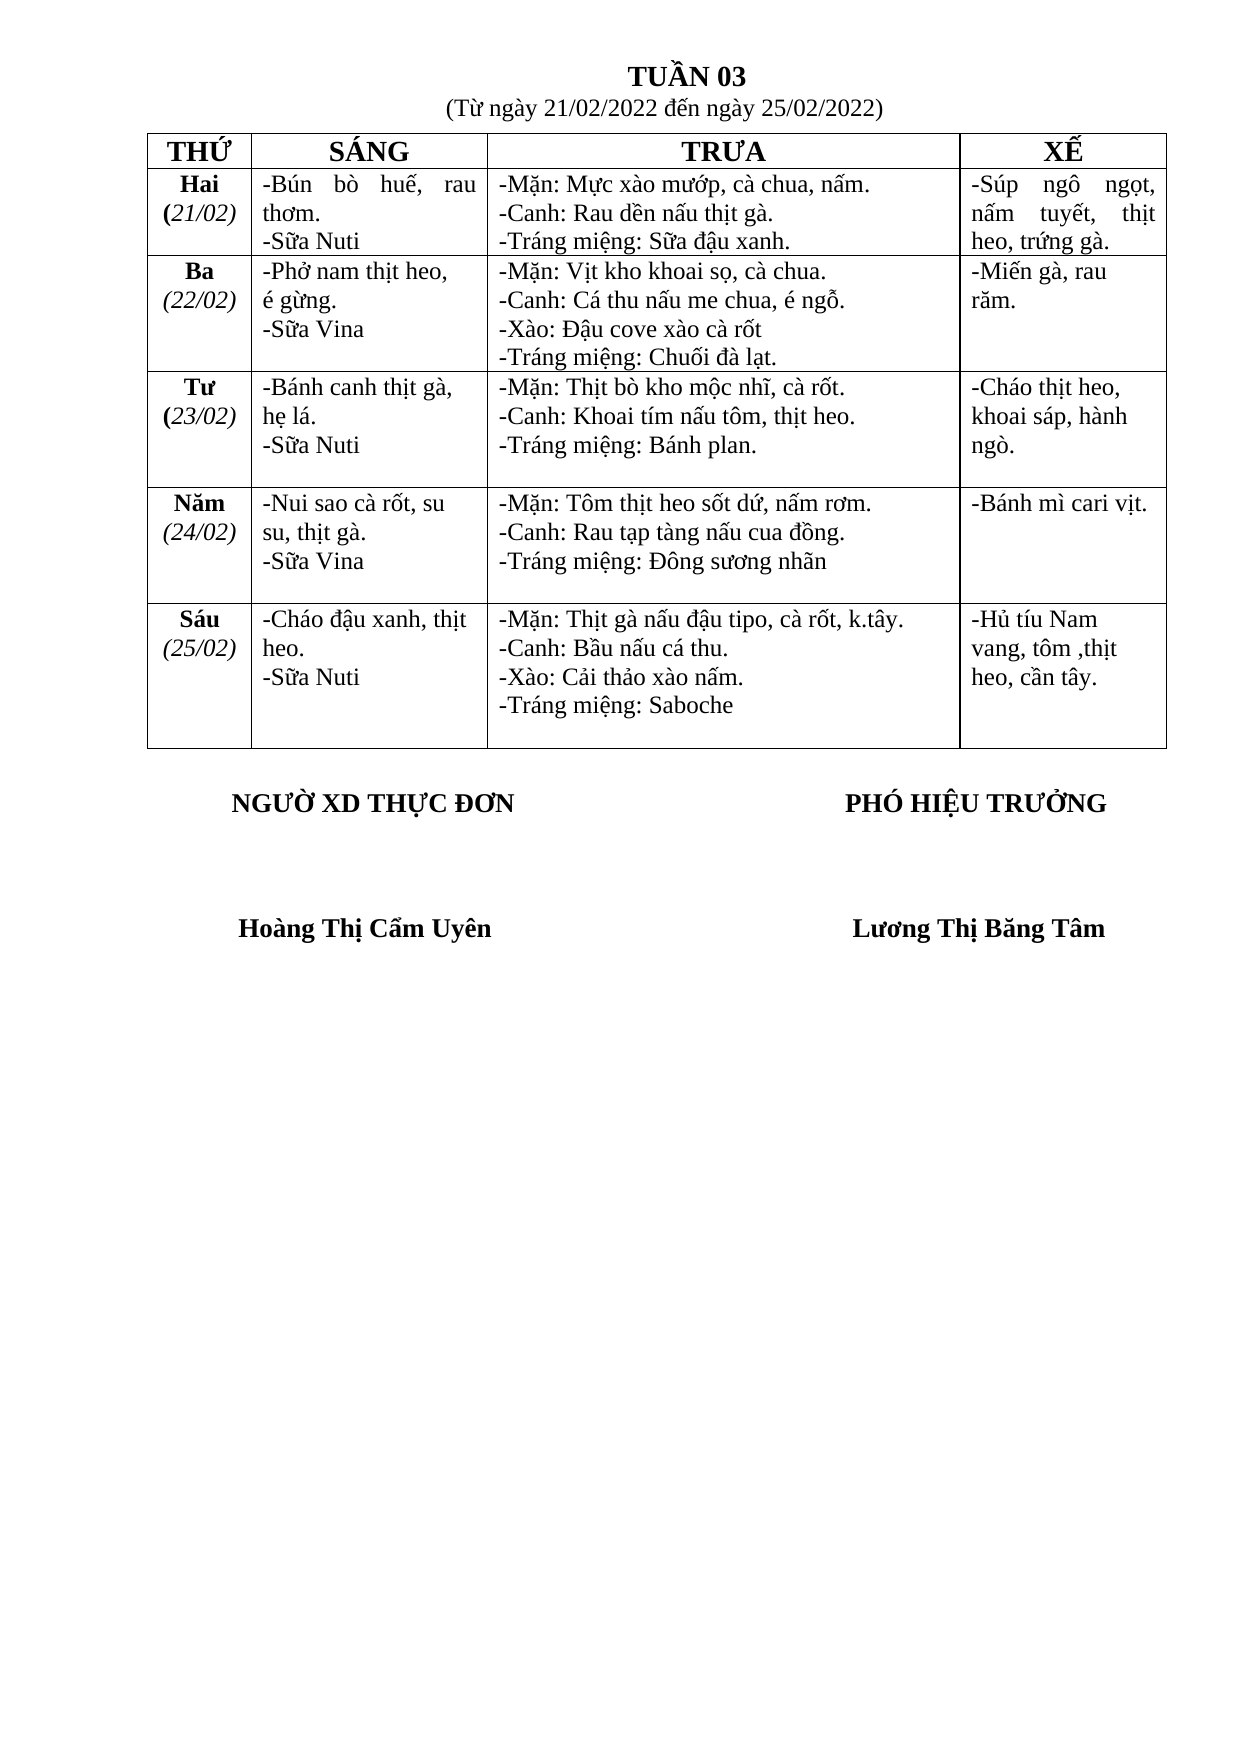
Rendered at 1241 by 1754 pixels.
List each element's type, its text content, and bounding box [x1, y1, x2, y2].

table_header XẾ [961, 134, 1166, 168]
table_cell -Mặn: Vịt kho khoai sọ, cà chua. -Canh: Cá thu nấu me chua, é ngỗ. -Xào: Đậu cove xào cà rốt -Tráng miệng: Chuối đà lạt. [488, 256, 959, 371]
text TUẦN 03 [177, 59, 1152, 93]
table_cell -Bánh mì cari vịt. [961, 488, 1166, 603]
text Hoàng Thị Cẩm Uyên Lương Thị Băng Tâm [177, 912, 1152, 943]
table_cell -Nui sao cà rốt, su su, thịt gà. -Sữa Vina [252, 488, 487, 603]
table_cell -Miến gà, rau răm. [961, 256, 1166, 371]
table_cell -Bún bò huế, rau thơm. -Sữa Nuti [252, 169, 487, 255]
table_cell -Mặn: Mực xào mướp, cà chua, nấm. -Canh: Rau dền nấu thịt gà. -Tráng miệng: Sữa đậu xanh. [488, 169, 959, 255]
table_cell -Phở nam thịt heo, é gừng. -Sữa Vina [252, 256, 487, 371]
table_cell -Cháo đậu xanh, thịt heo. -Sữa Nuti [252, 604, 487, 748]
table_cell Sáu (25/02) [148, 604, 251, 748]
table_header TRƯA [488, 134, 959, 168]
table_cell -Bánh canh thịt gà, hẹ lá. -Sữa Nuti [252, 372, 487, 487]
text NGƯỜ XD THỰC ĐƠN PHÓ HIỆU TRƯỞNG [177, 787, 1152, 819]
table_header SÁNG [252, 134, 487, 168]
table_cell -Mặn: Tôm thịt heo sốt dứ, nấm rơm. -Canh: Rau tạp tàng nấu cua đồng. -Tráng miệng: Đông sương nhãn [488, 488, 959, 603]
table_cell Ba (22/02) [148, 256, 251, 371]
table_cell -Súp ngô ngọt, nấm tuyết, thịt heo, trứng gà. [961, 169, 1166, 255]
table_cell -Hủ tíu Nam vang, tôm ,thịt heo, cần tây. [961, 604, 1166, 748]
table_header THỨ [148, 134, 251, 168]
table_cell Tư (23/02) [148, 372, 251, 487]
text (Từ ngày 21/02/2022 đến ngày 25/02/2022) [177, 93, 1152, 121]
table_cell -Mặn: Thịt bò kho mộc nhĩ, cà rốt. -Canh: Khoai tím nấu tôm, thịt heo. -Tráng miệng: Bánh plan. [488, 372, 959, 487]
table_cell Năm (24/02) [148, 488, 251, 603]
table_cell -Cháo thịt heo, khoai sáp, hành ngò. [961, 372, 1166, 487]
table_cell -Mặn: Thịt gà nấu đậu tipo, cà rốt, k.tây. -Canh: Bầu nấu cá thu. -Xào: Cải thảo xào nấm. -Tráng miệng: Saboche [488, 604, 959, 748]
table_cell Hai (21/02) [148, 169, 251, 255]
